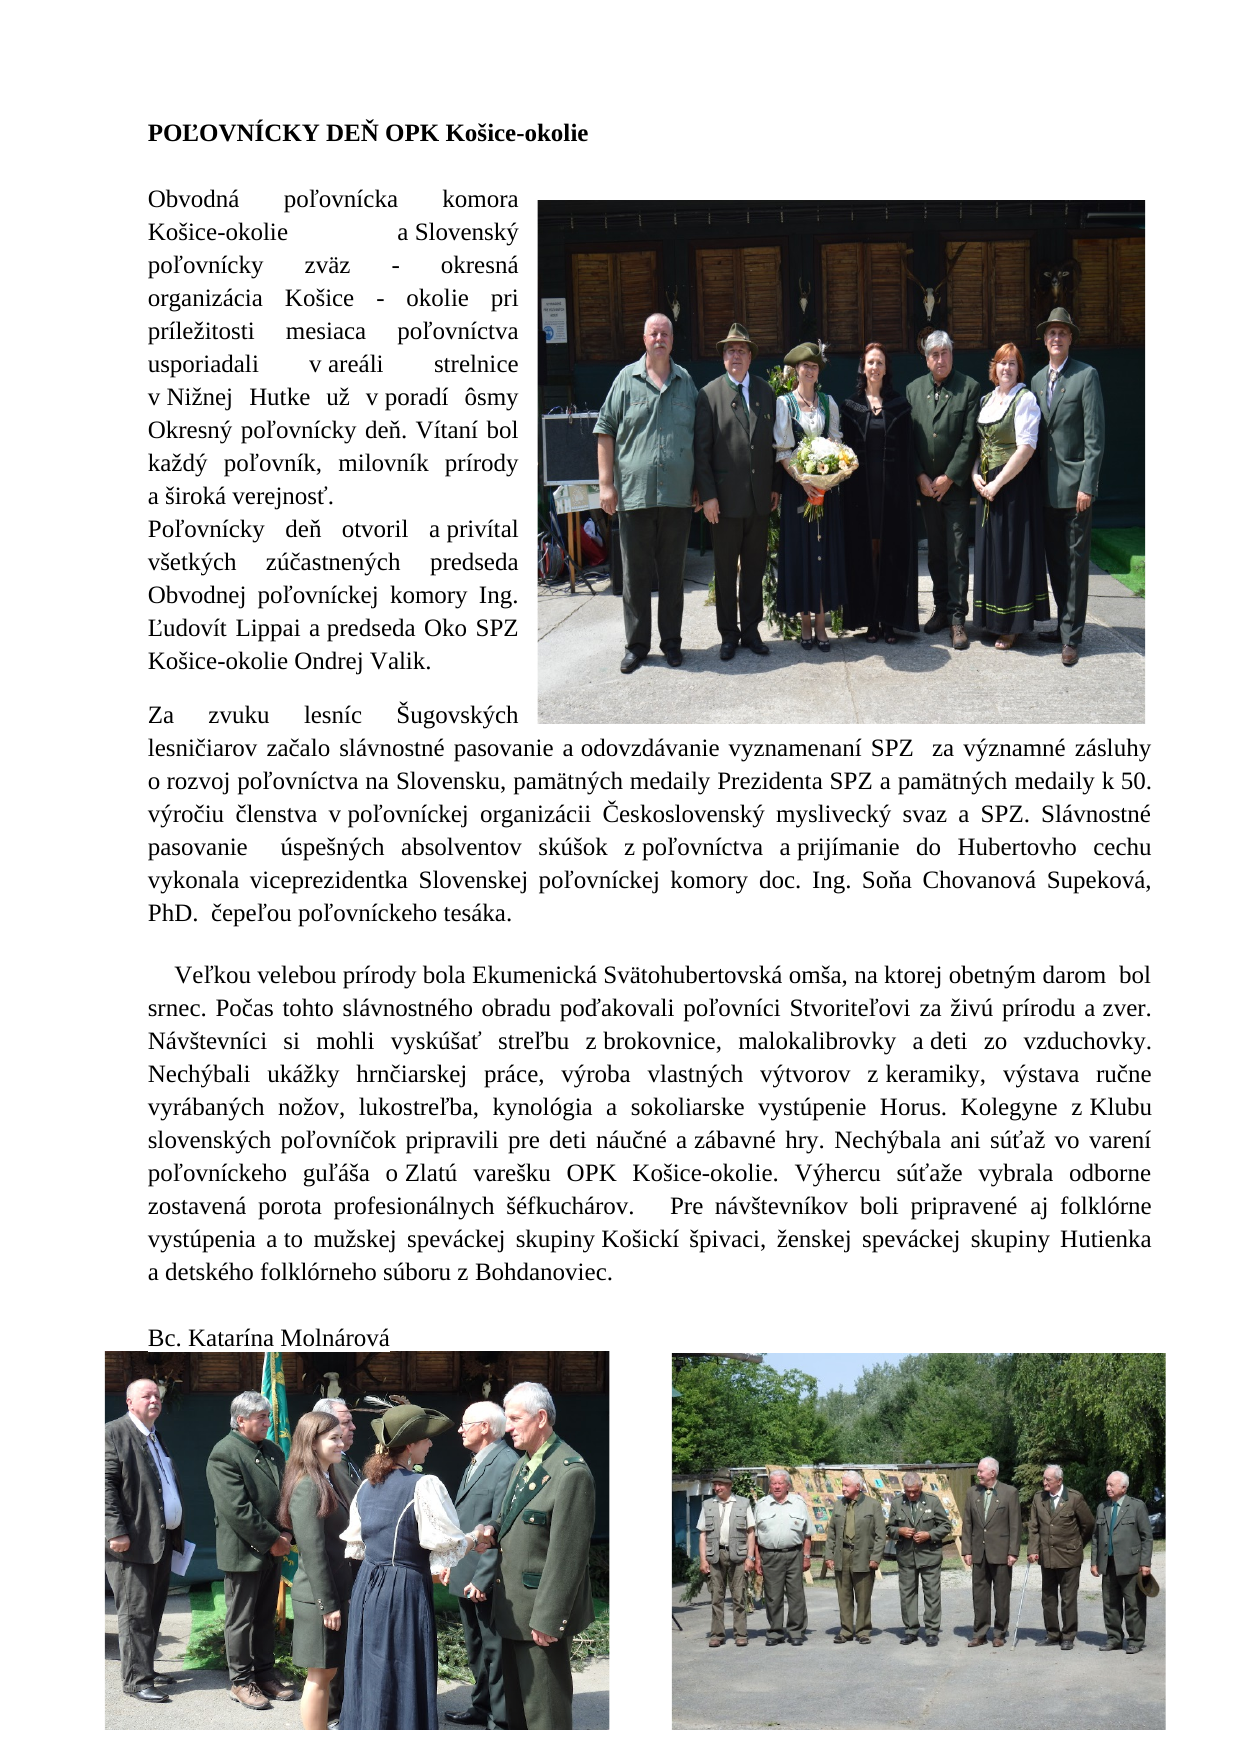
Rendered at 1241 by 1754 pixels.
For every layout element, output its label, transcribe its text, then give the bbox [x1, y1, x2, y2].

text Poľovnícky deň otvoril a privítal všetkých zúčastnených predseda Obvodnej poľovníckej komory Ing. Ľudovít Lippai a predseda Oko SPZ Košice-okolie Ondrej Valik. [148, 514, 537, 675]
picture [104, 1351, 610, 1730]
picture [537, 200, 1146, 724]
text POĽOVNÍCKY DEŇ OPK Košice-okolie [148, 118, 1152, 147]
picture [671, 1353, 1166, 1728]
text Obvodná poľovnícka komora Košice-okolie a Slovenský poľovnícky zväz - okresná organizácia Košice - okolie pri príležitosti mesiaca poľovníctva usporiadali v areáli strelnice v Nižnej Hutke už v poradí ôsmy Okresný poľovnícky deň. Vítaní bol každý poľovník, milovník prírody a široká verejnosť. [148, 184, 797, 510]
text Veľkou velebou prírody bola Ekumenická Svätohubertovská omša, na ktorej obetným darom bol srnec. Počas tohto slávnostného obradu poďakovali poľovníci Stvoriteľovi za živú prírodu a zver. Návštevníci si mohli vyskúšať streľbu z brokovnice, malokalibrovky a deti zo vzduchovky. Nechýbali ukážky hrnčiarskej práce, výroba vlastných výtvorov z keramiky, výstava ručne vyrábaných nožov, lukostreľba, kynológia a sokoliarske vystúpenie Horus. Kolegyne z Klubu slovenských poľovníčok pripravili pre deti náučné a zábavné hry. Nechýbala ani súťaž vo varení poľovníckeho guľáša o Zlatú varešku OPK Košice-okolie. Výhercu súťaže vybrala odborne zostavená porota profesionálnych šéfkuchárov. Pre návštevníkov boli pripravené aj folklórne vystúpenia a to mužskej speváckej skupiny Košickí špivaci, ženskej speváckej skupiny Hutienka a detského folklórneho súboru z Bohdanoviec. [148, 960, 1152, 1286]
text Bc. Katarína Molnárová [148, 1323, 1152, 1352]
text Za zvuku lesníc Šugovských lesničiarov začalo slávnostné pasovanie a odovzdávanie vyznamenaní SPZ za významné zásluhy o rozvoj poľovníctva na Slovensku, pamätných medaily Prezidenta SPZ a pamätných medaily k 50. výročiu členstva v poľovníckej organizácii Československý myslivecký svaz a SPZ. Slávnostné pasovanie úspešných absolventov skúšok z poľovníctva a prijímanie do Hubertovho cechu vykonala viceprezidentka Slovenskej poľovníckej komory doc. Ing. Soňa Chovanová Supeková, PhD. čepeľou poľovníckeho tesáka. [148, 700, 1152, 927]
